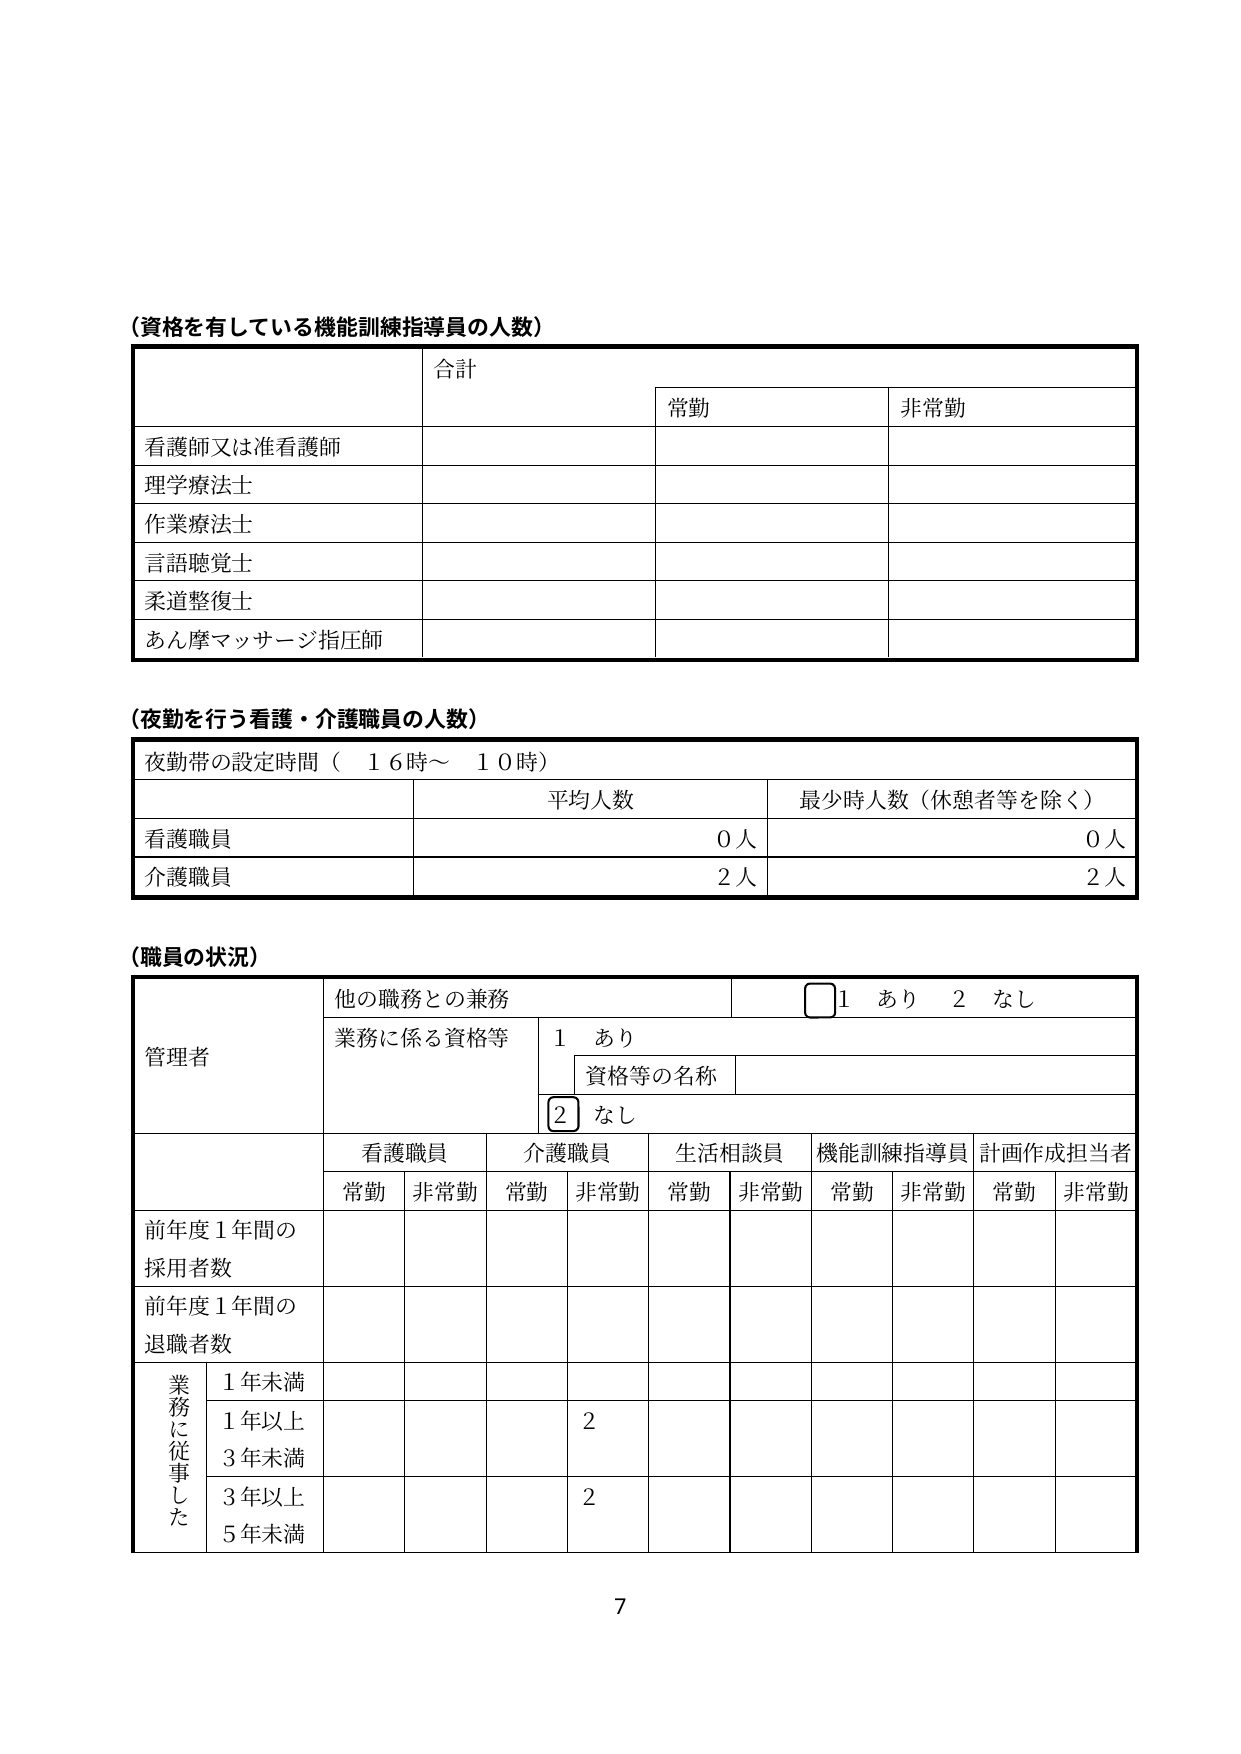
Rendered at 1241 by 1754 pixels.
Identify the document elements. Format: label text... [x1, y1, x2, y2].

table_cell [649, 1477, 729, 1552]
table_cell ３年以上５年未満 [207, 1477, 323, 1552]
table_cell [1056, 1477, 1135, 1552]
table_cell 前年度１年間の退職者数 [135, 1287, 323, 1362]
table_cell [487, 1363, 567, 1400]
table_cell [324, 1477, 404, 1552]
table_cell 作業療法士 [135, 504, 422, 542]
table_cell ２ [568, 1477, 648, 1552]
table_cell 最少時人数（休憩者等を除く） [768, 780, 1135, 818]
table_cell [405, 1401, 486, 1476]
table_cell [423, 427, 655, 465]
table_cell [656, 620, 888, 657]
table_cell 前年度１年間の採用者数 [135, 1211, 323, 1286]
table_cell [405, 1477, 486, 1552]
table_cell [324, 1287, 404, 1362]
table_cell [812, 1477, 892, 1552]
table_cell [889, 504, 1135, 542]
table_cell [324, 1363, 404, 1400]
text （職員の状況） [118, 937, 1122, 974]
table_cell 看護師又は准看護師 [135, 427, 422, 465]
table_cell 非常勤 [405, 1172, 486, 1209]
table_cell [405, 1211, 486, 1286]
table_cell [324, 1401, 404, 1476]
table_cell [423, 504, 655, 542]
table_cell [1056, 1211, 1135, 1286]
table_cell [731, 1477, 811, 1552]
table_cell [135, 1134, 323, 1209]
table_cell 常勤 [324, 1172, 404, 1209]
table_cell 介護職員 [135, 858, 413, 895]
table_cell [656, 427, 888, 465]
table_cell [893, 1287, 973, 1362]
table_cell [736, 1056, 1135, 1094]
table_cell ２人 [414, 858, 767, 895]
table_cell [893, 1363, 973, 1400]
table_cell 計画作成担当者 [974, 1134, 1135, 1171]
table_cell [889, 620, 1135, 657]
table_cell [974, 1477, 1055, 1552]
table_cell [423, 389, 655, 426]
table_cell 常勤 [974, 1172, 1055, 1209]
table_cell ２ [568, 1401, 648, 1476]
text （資格を有している機能訓練指導員の人数） [118, 307, 1122, 344]
table_cell [568, 1211, 648, 1286]
table_cell あん摩マッサージ指圧師 [135, 620, 422, 657]
table_cell １ あり [539, 1018, 1135, 1055]
table_cell [487, 1477, 567, 1552]
table_cell [974, 1401, 1055, 1476]
table_header 合計 [423, 349, 1135, 387]
table_cell 理学療法士 [135, 466, 422, 503]
table_cell [649, 1211, 729, 1286]
table_cell ２ なし [539, 1095, 1135, 1132]
table_cell [568, 1287, 648, 1362]
table_cell 常勤 [812, 1172, 892, 1209]
table_cell [974, 1363, 1055, 1400]
table_cell [1056, 1401, 1135, 1476]
table_cell [889, 543, 1135, 580]
table_cell [405, 1363, 486, 1400]
table_cell [656, 581, 888, 619]
table_header 他の職務との兼務 [324, 979, 731, 1017]
table_cell [423, 620, 655, 657]
table_cell [423, 466, 655, 503]
table_cell 非常勤 [731, 1172, 811, 1209]
table_cell [893, 1211, 973, 1286]
table_cell 非常勤 [1056, 1172, 1135, 1209]
table_cell [731, 1211, 811, 1286]
table_cell [889, 466, 1135, 503]
table_cell [649, 1287, 729, 1362]
table_cell [135, 780, 413, 818]
table_cell [974, 1287, 1055, 1362]
table_cell 機能訓練指導員 [812, 1134, 973, 1171]
table_cell [812, 1287, 892, 1362]
table_cell [1056, 1287, 1135, 1362]
table_header 管理者 [135, 979, 323, 1132]
table_cell ０人 [414, 819, 767, 856]
table_cell [974, 1211, 1055, 1286]
table_cell 業務に従事した経験年数に応じた職員の人数 [135, 1363, 206, 1552]
table_cell [649, 1401, 729, 1476]
table_cell 非常勤 [889, 388, 1135, 426]
table_header 夜勤帯の設定時間（ １６時～ １０時） [135, 742, 1135, 779]
table_cell 常勤 [487, 1172, 567, 1209]
table_cell [889, 581, 1135, 619]
table_cell [539, 1055, 574, 1094]
table_cell 言語聴覚士 [135, 543, 422, 580]
table_cell 平均人数 [414, 780, 767, 818]
table_cell [893, 1477, 973, 1552]
table_cell 資格等の名称 [575, 1056, 735, 1094]
table_cell 看護職員 [324, 1134, 486, 1171]
table_cell [812, 1363, 892, 1400]
table_cell 柔道整復士 [135, 581, 422, 619]
table_cell [656, 466, 888, 503]
table_cell [812, 1211, 892, 1286]
table_cell [1056, 1363, 1135, 1400]
table_cell [656, 504, 888, 542]
table_cell 常勤 [649, 1172, 729, 1209]
table_cell [487, 1211, 567, 1286]
table_cell ２人 [768, 858, 1135, 895]
table_cell [568, 1363, 648, 1400]
table_header [135, 349, 422, 426]
table_header １ あり ２ なし [732, 979, 1135, 1017]
table_cell [423, 543, 655, 580]
table_cell [893, 1401, 973, 1476]
table_cell [889, 427, 1135, 465]
table_cell 非常勤 [893, 1172, 973, 1209]
table_cell [324, 1211, 404, 1286]
table_cell 看護職員 [135, 819, 413, 856]
table_cell 常勤 [656, 388, 888, 426]
table_cell [656, 543, 888, 580]
table_cell １年未満 [207, 1363, 323, 1400]
table_cell [731, 1401, 811, 1476]
table_cell [731, 1287, 811, 1362]
table_cell [487, 1401, 567, 1476]
table_cell ０人 [768, 819, 1135, 856]
text （夜勤を行う看護・介護職員の人数） [118, 699, 1122, 737]
table_cell [731, 1363, 811, 1400]
table_cell １年以上３年未満 [207, 1401, 323, 1476]
table_cell [405, 1287, 486, 1362]
table_cell [423, 581, 655, 619]
table_cell 非常勤 [568, 1172, 648, 1209]
table_cell 業務に係る資格等 [324, 1018, 538, 1132]
table_cell [487, 1287, 567, 1362]
table_cell [649, 1363, 729, 1400]
table_cell 介護職員 [487, 1134, 648, 1171]
table_cell 生活相談員 [649, 1134, 811, 1171]
table_cell [812, 1401, 892, 1476]
